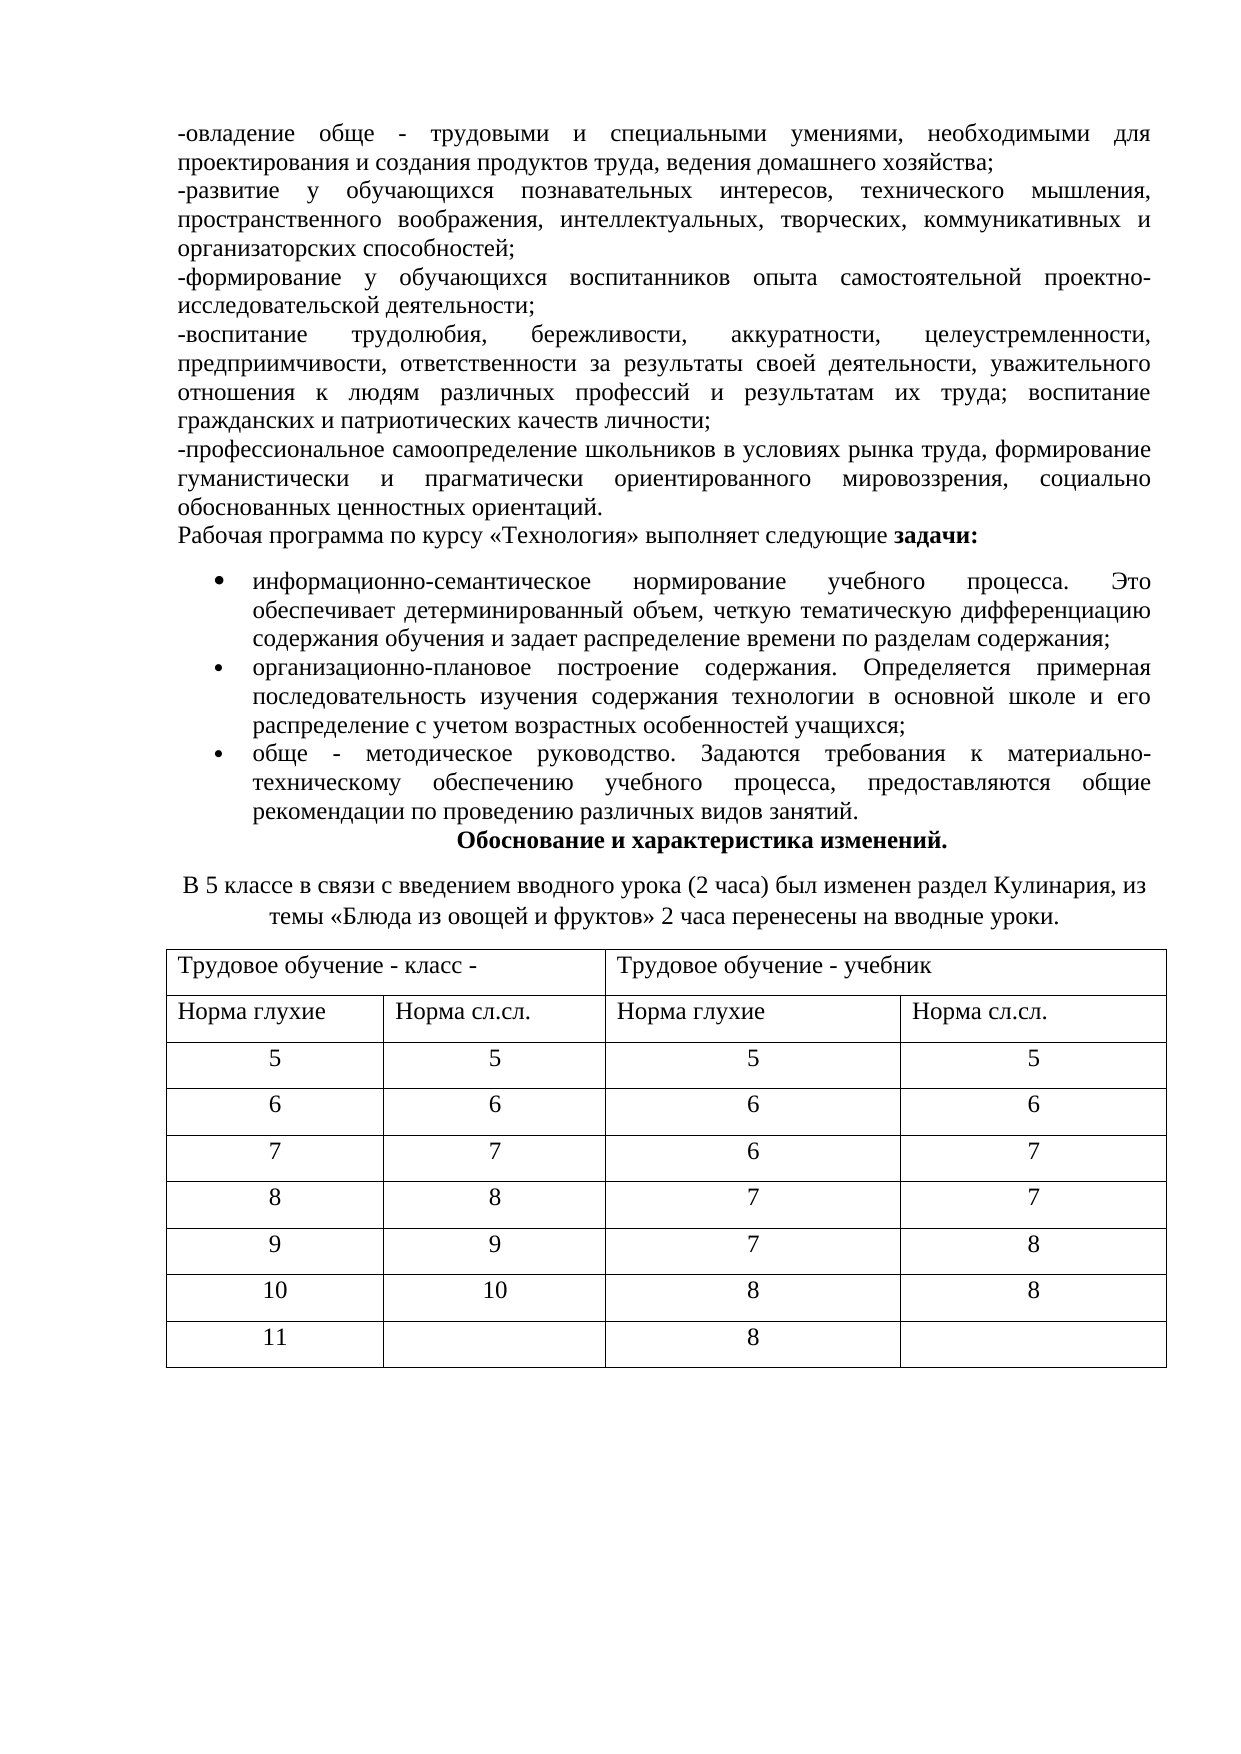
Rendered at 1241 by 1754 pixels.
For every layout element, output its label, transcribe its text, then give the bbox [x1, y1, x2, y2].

table_cell 10 [384, 1275, 605, 1321]
text Рабочая программа по курсу «Технология» выполняет следующие задачи: [177, 521, 1152, 549]
text -развитие у обучающихся познавательных интересов, технического мышления, пространственного воображения, интеллектуальных, творческих, коммуникативных и организаторских способностей; [177, 176, 1152, 262]
table_cell 5 [384, 1043, 605, 1088]
table_cell 5 [606, 1043, 900, 1088]
text -овладение обще - трудовыми и специальными умениями, необходимыми для проектирования и создания продуктов труда, ведения домашнего хозяйства; [177, 118, 1152, 176]
table_cell 7 [606, 1182, 900, 1228]
table_cell 8 [384, 1182, 605, 1228]
text -воспитание трудолюбия, бережливости, аккуратности, целеустремленности, предприимчивости, ответственности за результаты своей деятельности, уважительного отношения к людям различных профессий и результатам их труда; воспитание гражданских и патриотических качеств личности; [177, 319, 1152, 434]
table_header Трудовое обучение - класс - [167, 950, 605, 995]
table_cell 6 [167, 1089, 383, 1135]
table_cell 8 [606, 1322, 900, 1367]
table_cell 8 [167, 1182, 383, 1228]
table_cell 6 [606, 1089, 900, 1135]
table_cell 7 [901, 1136, 1166, 1181]
table_cell 11 [167, 1322, 383, 1367]
table_cell Норма сл.сл. [901, 996, 1166, 1042]
table_cell Норма сл.сл. [384, 996, 605, 1042]
table_cell [384, 1322, 605, 1367]
list обще - методическое руководство. Задаются требования к материально-техническому обеспечению учебного процесса, предоставляются общие рекомендации по проведению различных видов занятий. [215, 738, 1152, 825]
table_cell 6 [901, 1089, 1166, 1135]
table_cell 9 [384, 1229, 605, 1274]
table_cell 7 [384, 1136, 605, 1181]
table_cell 5 [901, 1043, 1166, 1088]
table_header Трудовое обучение - учебник [606, 950, 1166, 995]
table_cell 7 [167, 1136, 383, 1181]
table_cell [901, 1322, 1166, 1367]
list организационно-плановое построение содержания. Определяется примерная последовательность изучения содержания технологии в основной школе и его распределение с учетом возрастных особенностей учащихся; [215, 652, 1152, 738]
list информационно-семантическое нормирование учебного процесса. Это обеспечивает детерминированный объем, четкую тематическую дифференциацию содержания обучения и задает распределение времени по разделам содержания; [215, 566, 1152, 652]
table_cell Норма глухие [606, 996, 900, 1042]
table_cell Норма глухие [167, 996, 383, 1042]
table_cell 10 [167, 1275, 383, 1321]
table_cell 7 [901, 1182, 1166, 1228]
table_cell 8 [606, 1275, 900, 1321]
table_cell 8 [901, 1275, 1166, 1321]
list Обоснование и характеристика изменений. [252, 825, 1152, 853]
text -формирование у обучающихся воспитанников опыта самостоятельной проектно-исследовательской деятельности; [177, 262, 1152, 319]
table_cell 6 [384, 1089, 605, 1135]
table_cell 5 [167, 1043, 383, 1088]
text В 5 классе в связи с введением вводного урока (2 часа) был изменен раздел Кулинария, из темы «Блюда из овощей и фруктов» 2 часа перенесены на вводные уроки. [177, 870, 1152, 930]
table_cell 7 [606, 1229, 900, 1274]
table_cell 8 [901, 1229, 1166, 1274]
text -профессиональное самоопределение школьников в условиях рынка труда, формирование гуманистически и прагматически ориентированного мировоззрения, социально обоснованных ценностных ориентаций. [177, 434, 1152, 521]
table_cell 9 [167, 1229, 383, 1274]
table_cell 6 [606, 1136, 900, 1181]
